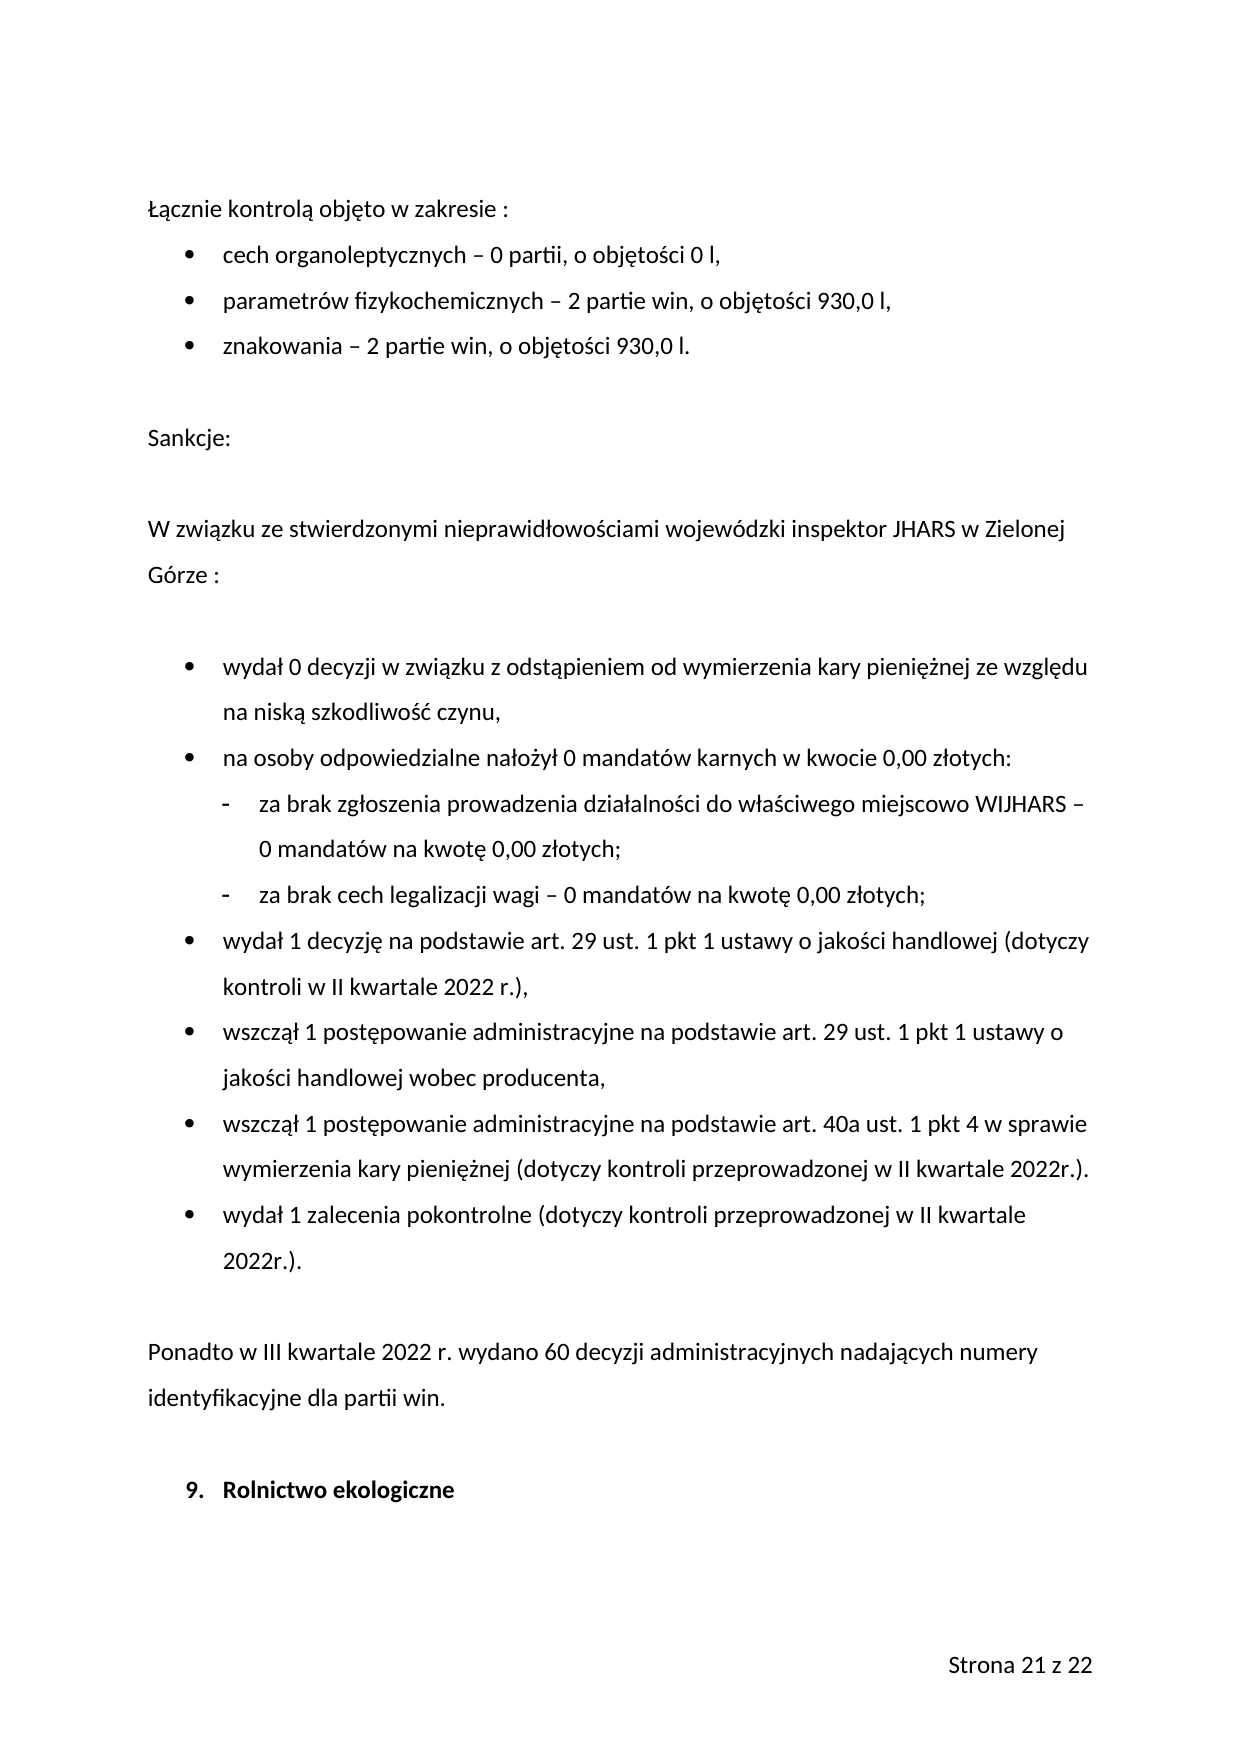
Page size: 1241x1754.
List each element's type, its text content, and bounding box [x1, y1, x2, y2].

text Ponadto w III kwartale 2022 r. wydano 60 decyzji administracyjnych nadających numery identyfikacyjne dla partii win. [148, 1337, 1093, 1413]
text W związku ze stwierdzonymi nieprawidłowościami wojewódzki inspektor JHARS w Zielonej Górze : [148, 513, 1093, 590]
list wszczął 1 postępowanie administracyjne na podstawie art. 29 ust. 1 pkt 1 ustawy o jakości handlowej wobec producenta, [185, 1016, 1093, 1093]
list parametrów fizykochemicznych – 2 partie win, o objętości 930,0 l, [185, 285, 1093, 315]
text Łącznie kontrolą objęto w zakresie : [148, 193, 1093, 224]
list znakowania – 2 partie win, o objętości 930,0 l. [185, 331, 1093, 361]
list wydał 1 zalecenia pokontrolne (dotyczy kontroli przeprowadzonej w II kwartale 2022r.). [185, 1199, 1093, 1276]
list na osoby odpowiedzialne nałożył 0 mandatów karnych w kwocie 0,00 złotych: [185, 742, 1093, 773]
list cech organoleptycznych – 0 partii, o objętości 0 l, [185, 239, 1093, 269]
list wydał 0 decyzji w związku z odstąpieniem od wymierzenia kary pieniężnej ze względu na niską szkodliwość czynu, [185, 651, 1093, 727]
list Rolnictwo ekologiczne [185, 1474, 1093, 1504]
list wydał 1 decyzję na podstawie art. 29 ust. 1 pkt 1 ustawy o jakości handlowej (dotyczy kontroli w II kwartale 2022 r.), [185, 925, 1093, 1001]
list za brak cech legalizacji wagi – 0 mandatów na kwotę 0,00 złotych; [221, 879, 1093, 910]
list za brak zgłoszenia prowadzenia działalności do właściwego miejscowo WIJHARS – 0 mandatów na kwotę 0,00 złotych; [221, 788, 1093, 864]
list wszczął 1 postępowanie administracyjne na podstawie art. 40a ust. 1 pkt 4 w sprawie wymierzenia kary pieniężnej (dotyczy kontroli przeprowadzonej w II kwartale 2022r.). [185, 1108, 1093, 1184]
text Sankcje: [148, 422, 1093, 452]
